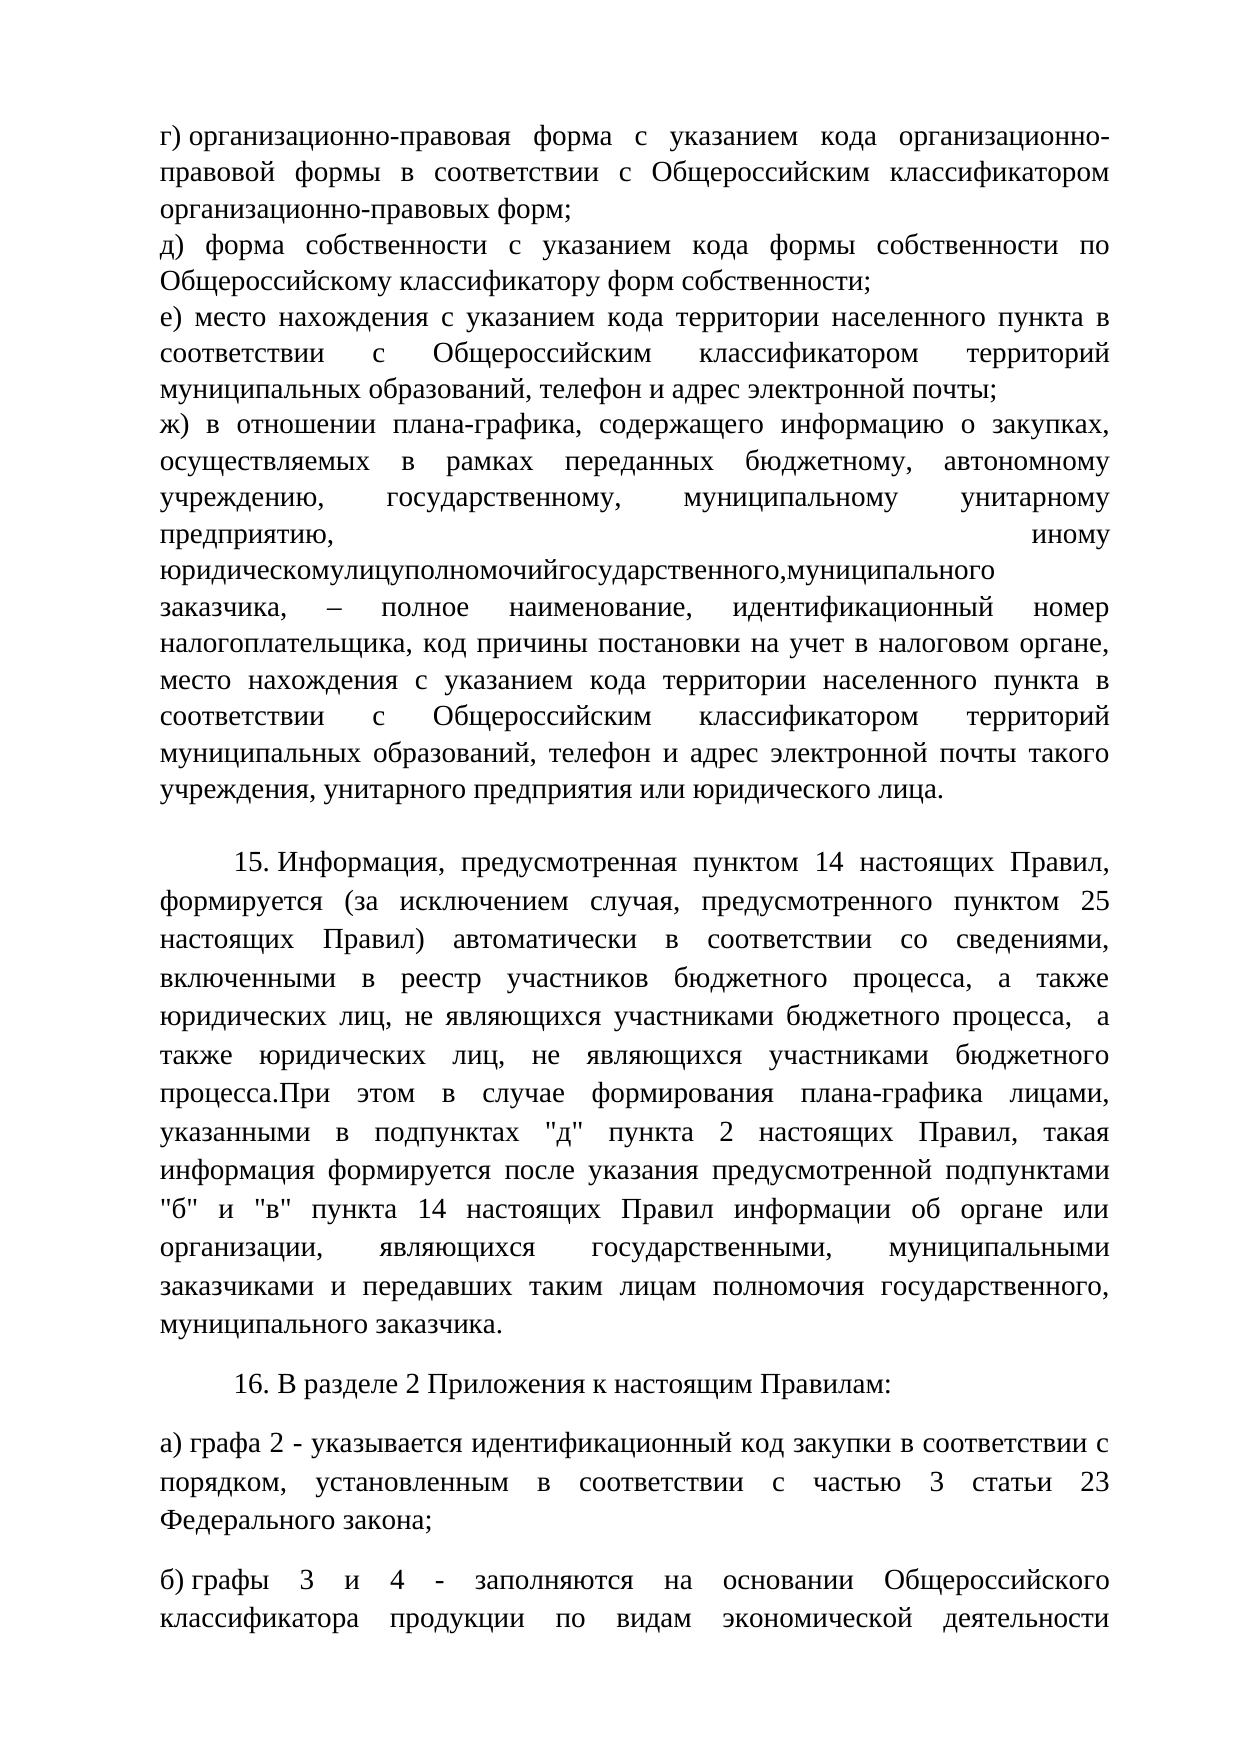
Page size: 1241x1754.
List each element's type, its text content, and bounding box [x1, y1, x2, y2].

text а) графа 2 - указывается идентификационный код закупки в соответствии с порядком, установленным в соответствии с частью 3 статьи 23 Федерального закона; [159, 1425, 1110, 1536]
text 15. Информация, предусмотренная пунктом 14 настоящих Правил, формируется (за исключением случая, предусмотренного пунктом 25 настоящих Правил) автоматически в соответствии со сведениями, включенными в реестр участников бюджетного процесса, а также юридических лиц, не являющихся участниками бюджетного процесса, а также юридических лиц, не являющихся участниками бюджетного процесса.При этом в случае формирования плана-графика лицами, указанными в подпунктах "д" пункта 2 настоящих Правил, такая информация формируется после указания предусмотренной подпунктами "б" и "в" пункта 14 настоящих Правил информации об органе или организации, являющихся государственными, муниципальными заказчиками и передавших таким лицам полномочия государственного, муниципального заказчика. [159, 844, 1110, 1340]
text г) организационно-правовая форма с указанием кода организационно-правовой формы в соответствии с Общероссийским классификатором организационно-правовых форм; [159, 118, 1110, 224]
text д) форма собственности с указанием кода формы собственности по Общероссийскому классификатору форм собственности; [159, 227, 1110, 297]
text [159, 1562, 1110, 1634]
text е) место нахождения с указанием кода территории населенного пункта в соответствии с Общероссийским классификатором территорий муниципальных образований, телефон и адрес электронной почты; [159, 299, 1110, 404]
text ж) в отношении плана-графика, содержащего информацию о закупках, осуществляемых в рамках переданных бюджетному, автономному учреждению, государственному, муниципальному унитарному предприятию, иному юридическомулицуполномочийгосударственного,муниципального заказчика, – полное наименование, идентификационный номер налогоплательщика, код причины постановки на учет в налоговом органе, место нахождения с указанием кода территории населенного пункта в соответствии с Общероссийским классификатором территорий муниципальных образований, телефон и адрес электронной почты такого учреждения, унитарного предприятия или юридического лица. [159, 407, 1110, 805]
text 16. В разделе 2 Приложения к настоящим Правилам: [159, 1366, 1110, 1399]
